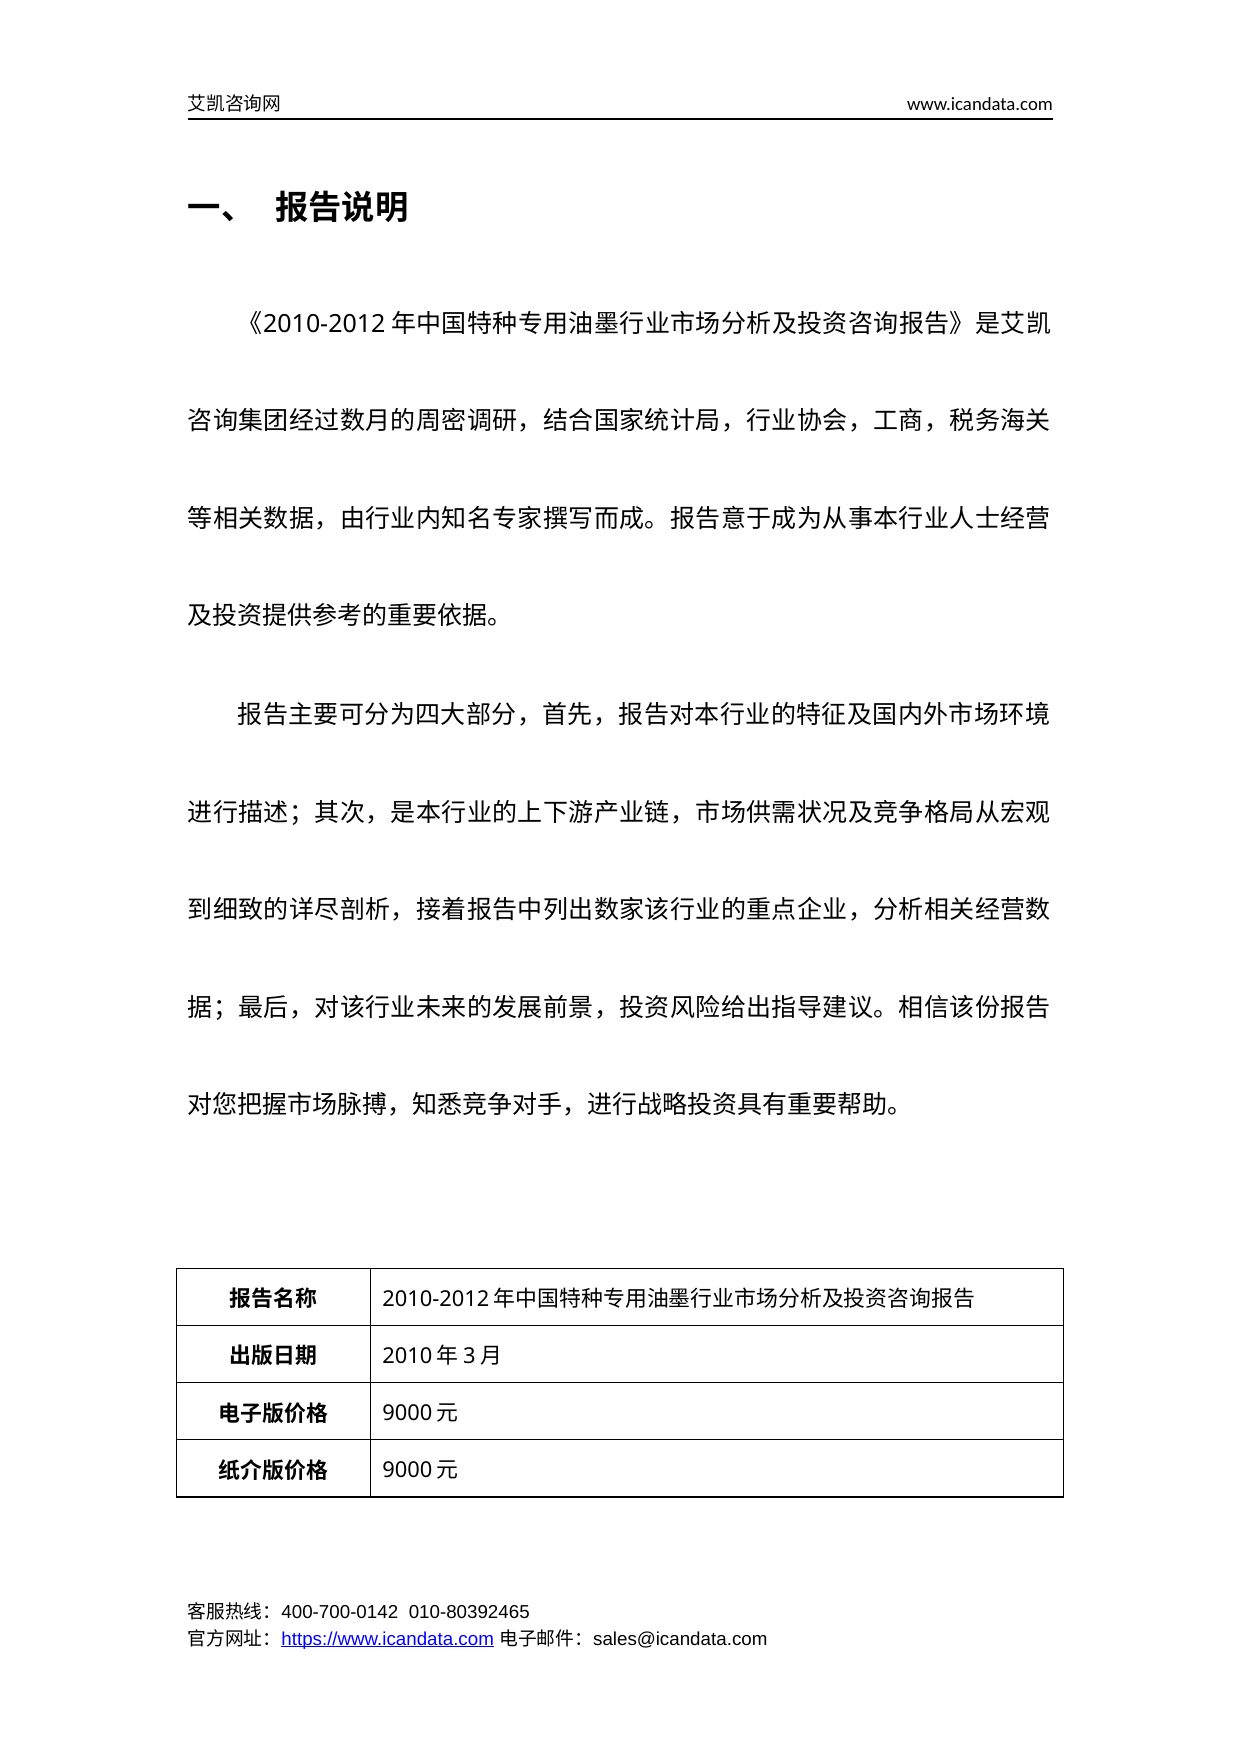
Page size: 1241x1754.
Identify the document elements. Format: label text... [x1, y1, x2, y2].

text 报告主要可分为四大部分，首先，报告对本行业的特征及国内外市场环境进行描述；其次，是本行业的上下游产业链，市场供需状况及竞争格局从宏观到细致的详尽剖析，接着报告中列出数家该行业的重点企业，分析相关经营数据；最后，对该行业未来的发展前景，投资风险给出指导建议。相信该份报告对您把握市场脉搏，知悉竞争对手，进行战略投资具有重要帮助。 [187, 681, 1053, 1136]
table_cell 纸介版价格 [177, 1440, 370, 1496]
table_header 2010-2012年中国特种专用油墨行业市场分析及投资咨询报告 [371, 1269, 1063, 1325]
subtitle 报告说明 [187, 172, 1053, 237]
table_cell 出版日期 [177, 1326, 370, 1382]
table_header 报告名称 [177, 1269, 370, 1325]
table_cell 9000元 [371, 1440, 1063, 1496]
table_cell 9000元 [371, 1383, 1063, 1439]
text 《2010-2012年中国特种专用油墨行业市场分析及投资咨询报告》是艾凯咨询集团经过数月的周密调研，结合国家统计局，行业协会，工商，税务海关等相关数据，由行业内知名专家撰写而成。报告意于成为从事本行业人士经营及投资提供参考的重要依据。 [187, 289, 1053, 646]
table_cell 电子版价格 [177, 1383, 370, 1439]
table_cell 2010年3月 [371, 1326, 1063, 1382]
